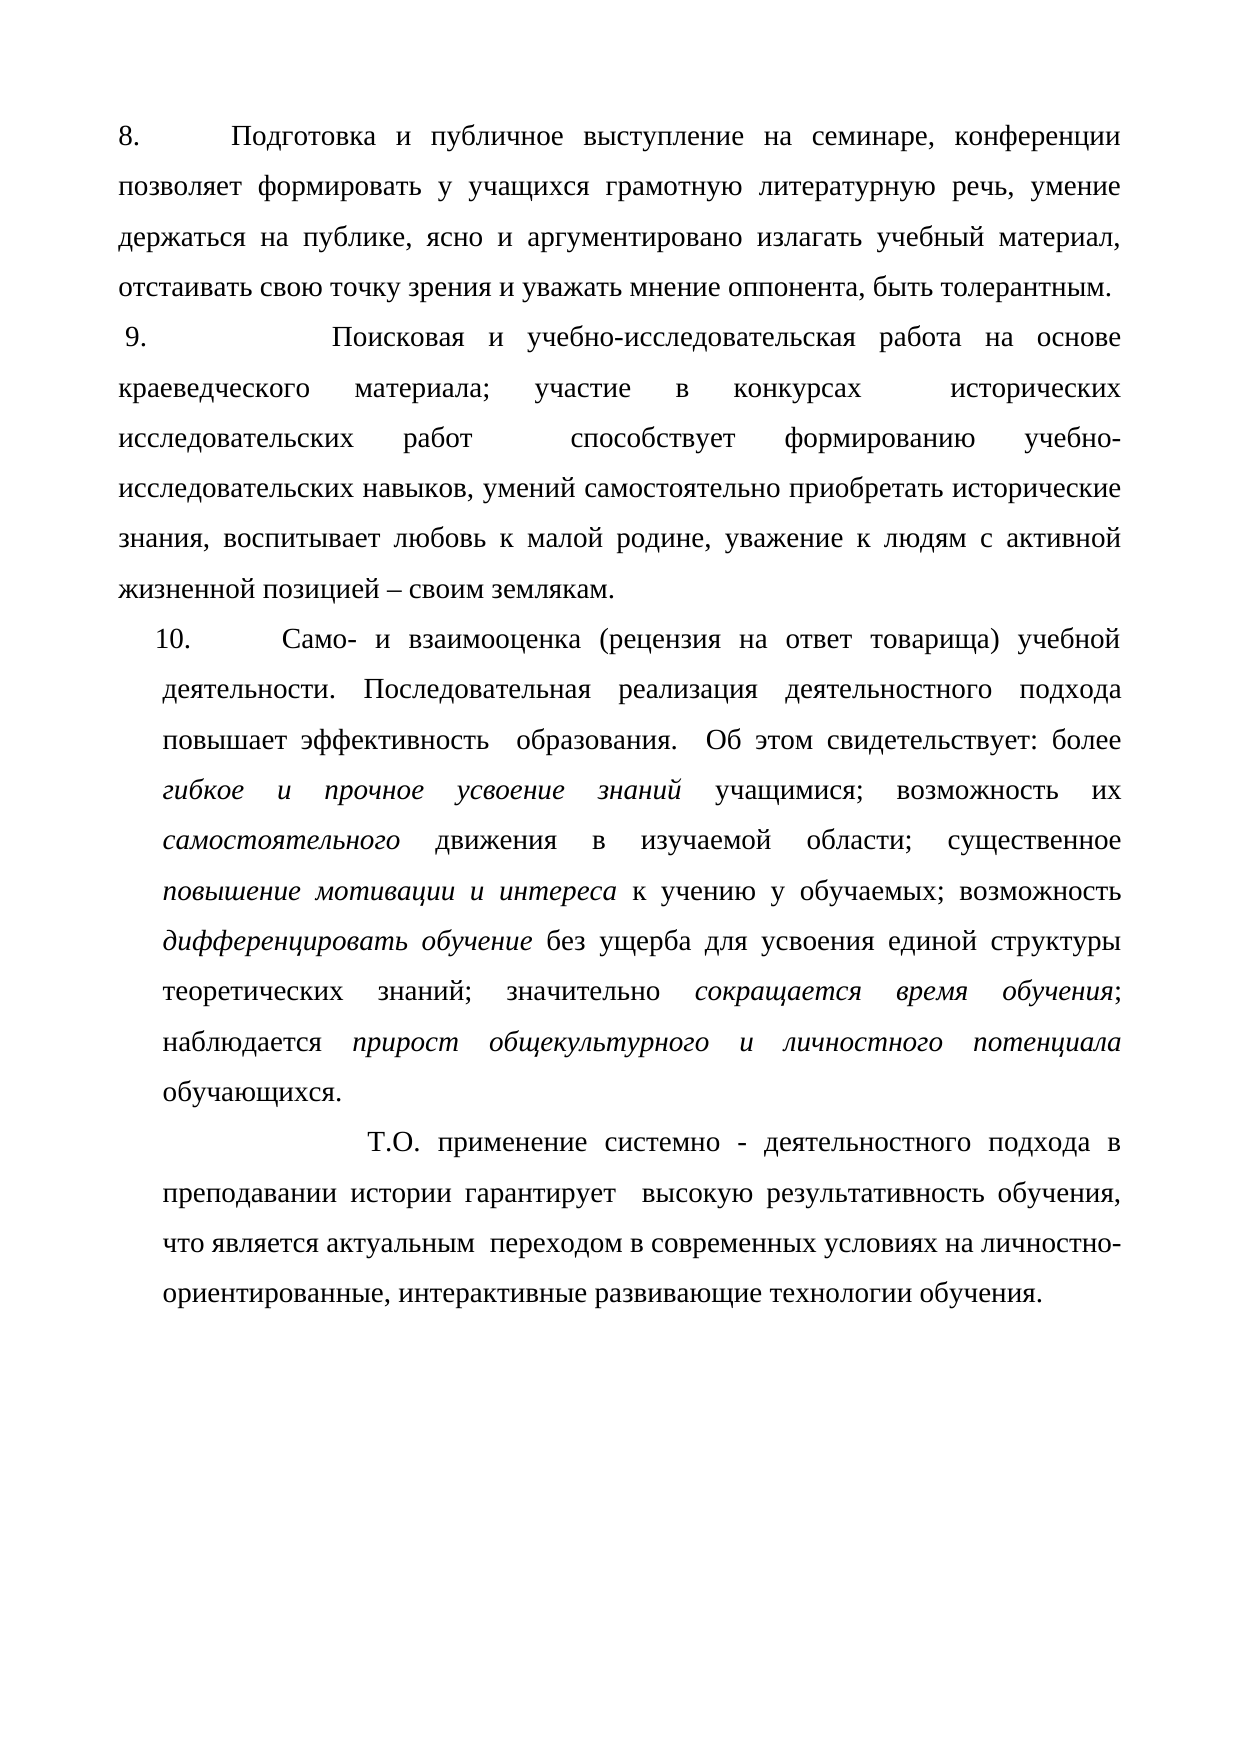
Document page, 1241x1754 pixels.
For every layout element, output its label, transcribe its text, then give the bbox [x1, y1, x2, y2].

list Подготовка и публичное выступление на семинаре, конференции позволяет формировать у учащихся грамотную литературную речь, умение держаться на публике, ясно и аргументировано излагать учебный материал, отстаивать свою точку зрения и уважать мнение оппонента, быть толерантным. [118, 118, 1122, 303]
text Т.О. применение системно - деятельностного подхода в преподавании истории гарантирует высокую результативность обучения, что является актуальным переходом в современных условиях на личностно-ориентированные, интерактивные развивающие технологии обучения. [162, 1124, 1122, 1309]
list Само- и взаимооценка (рецензия на ответ товарища) учебной деятельности. Последовательная реализация деятельностного подхода повышает эффективность образования. Об этом свидетельствует: более гибкое и прочное усвоение знаний учащимися; возможность их самостоятельного движения в изучаемой области; существенное повышение мотивации и интереса к учению у обучаемых; возможность дифференцировать обучение без ущерба для усвоения единой структуры теоретических знаний; значительно сокращается время обучения; наблюдается прирост общекультурного и личностного потенциала обучающихся. [154, 621, 1122, 1108]
list Поисковая и учебно-исследовательская работа на основе краеведческого материала; участие в конкурсах исторических исследовательских работ способствует формированию учебно-исследовательских навыков, умений самостоятельно приобретать исторические знания, воспитывает любовь к малой родине, уважение к людям с активной жизненной позицией – своим землякам. [118, 319, 1122, 604]
